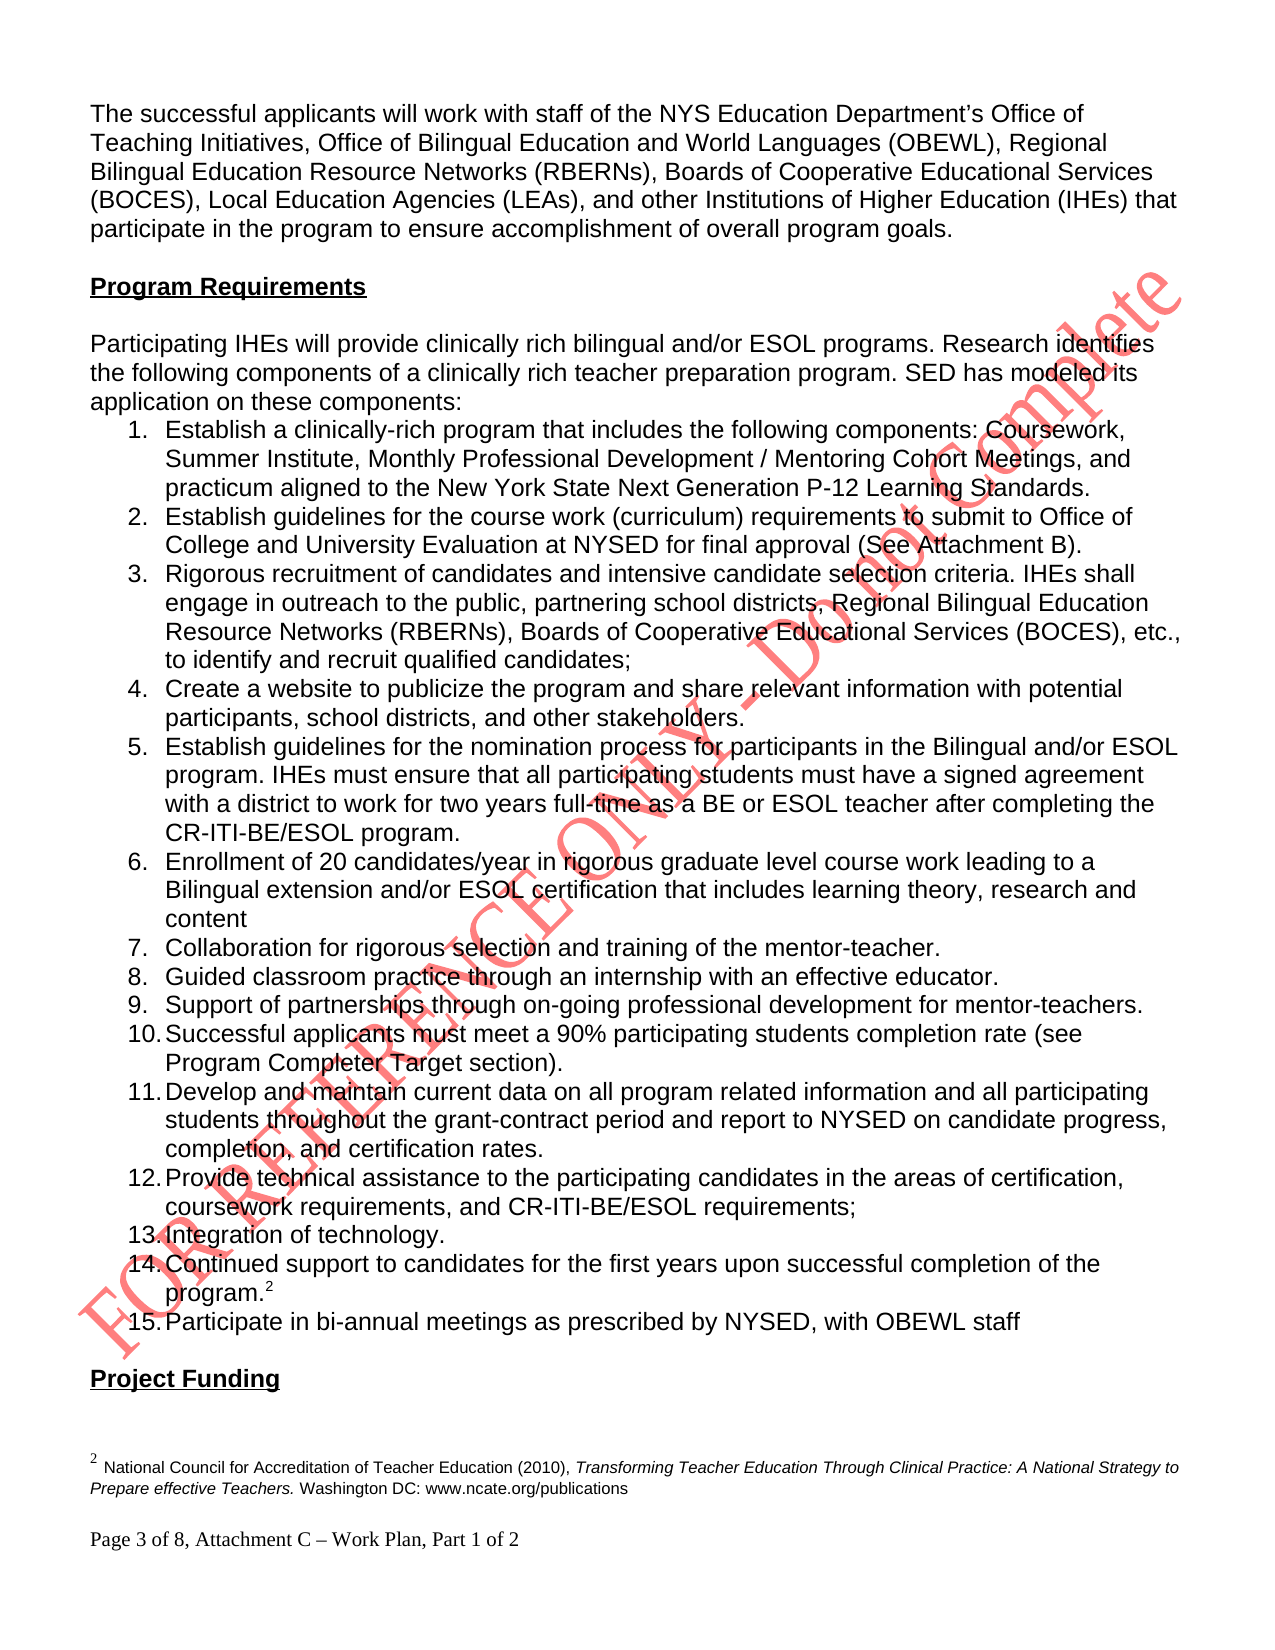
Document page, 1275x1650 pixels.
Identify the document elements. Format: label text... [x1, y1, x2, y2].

text The successful applicants will work with staff of the NYS Education Department’s Office of Teaching Initiatives, Office of Bilingual Education and World Languages (OBEWL), Regional Bilingual Education Resource Networks (RBERNs), Boards of Cooperative Educational Services (BOCES), Local Education Agencies (LEAs), and other Institutions of Higher Education (IHEs) that participate in the program to ensure accomplishment of overall program goals. [90, 99, 1185, 243]
list Develop and maintain current data on all program related information and all participating students throughout the grant-contract period and report to NYSED on candidate progress, completion, and certification rates. [127, 1077, 1185, 1163]
list Create a website to publicize the program and share relevant information with potential participants, school districts, and other stakeholders. [127, 674, 1185, 732]
text Program Requirements [90, 272, 1185, 300]
list Provide technical assistance to the participating candidates in the areas of certification, coursework requirements, and CR-ITI-BE/ESOL requirements; [127, 1163, 1185, 1220]
list Establish guidelines for the nomination process for participants in the Bilingual and/or ESOL program. IHEs must ensure that all participating students must have a signed agreement with a district to work for two years full-time as a BE or ESOL teacher after completing the CR-ITI-BE/ESOL program. [127, 732, 1185, 847]
list Enrollment of 20 candidates/year in rigorous graduate level course work leading to a Bilingual extension and/or ESOL certification that includes learning theory, research and content [127, 847, 1185, 933]
text Project Funding [90, 1364, 1185, 1393]
list Successful applicants must meet a 90% participating students completion rate (see Program Completer Target section). [127, 1019, 1185, 1077]
list Establish guidelines for the course work (curriculum) requirements to submit to Office of College and University Evaluation at NYSED for final approval (See Attachment B). [127, 502, 1185, 559]
list Guided classroom practice through an internship with an effective educator. [127, 962, 1185, 990]
list Rigorous recruitment of candidates and intensive candidate selection criteria. IHEs shall engage in outreach to the public, partnering school districts, Regional Bilingual Education Resource Networks (RBERNs), Boards of Cooperative Educational Services (BOCES), etc., to identify and recruit qualified candidates; [127, 559, 1185, 674]
list Establish a clinically-rich program that includes the following components: Coursework, Summer Institute, Monthly Professional Development / Mentoring Cohort Meetings, and practicum aligned to the New York State Next Generation P-12 Learning Standards. [127, 415, 1185, 502]
list Integration of technology. [127, 1220, 1185, 1249]
text Participating IHEs will provide clinically rich bilingual and/or ESOL programs. Research identifies the following components of a clinically rich teacher preparation program. SED has modeled its application on these components: [90, 329, 1185, 415]
list Support of partnerships through on-going professional development for mentor-teachers. [127, 990, 1185, 1019]
list Continued support to candidates for the first years upon successful completion of the program. [127, 1249, 1185, 1307]
list Collaboration for rigorous selection and training of the mentor-teacher. [127, 933, 1185, 962]
list Participate in bi-annual meetings as prescribed by NYSED, with OBEWL staff [127, 1307, 1185, 1335]
